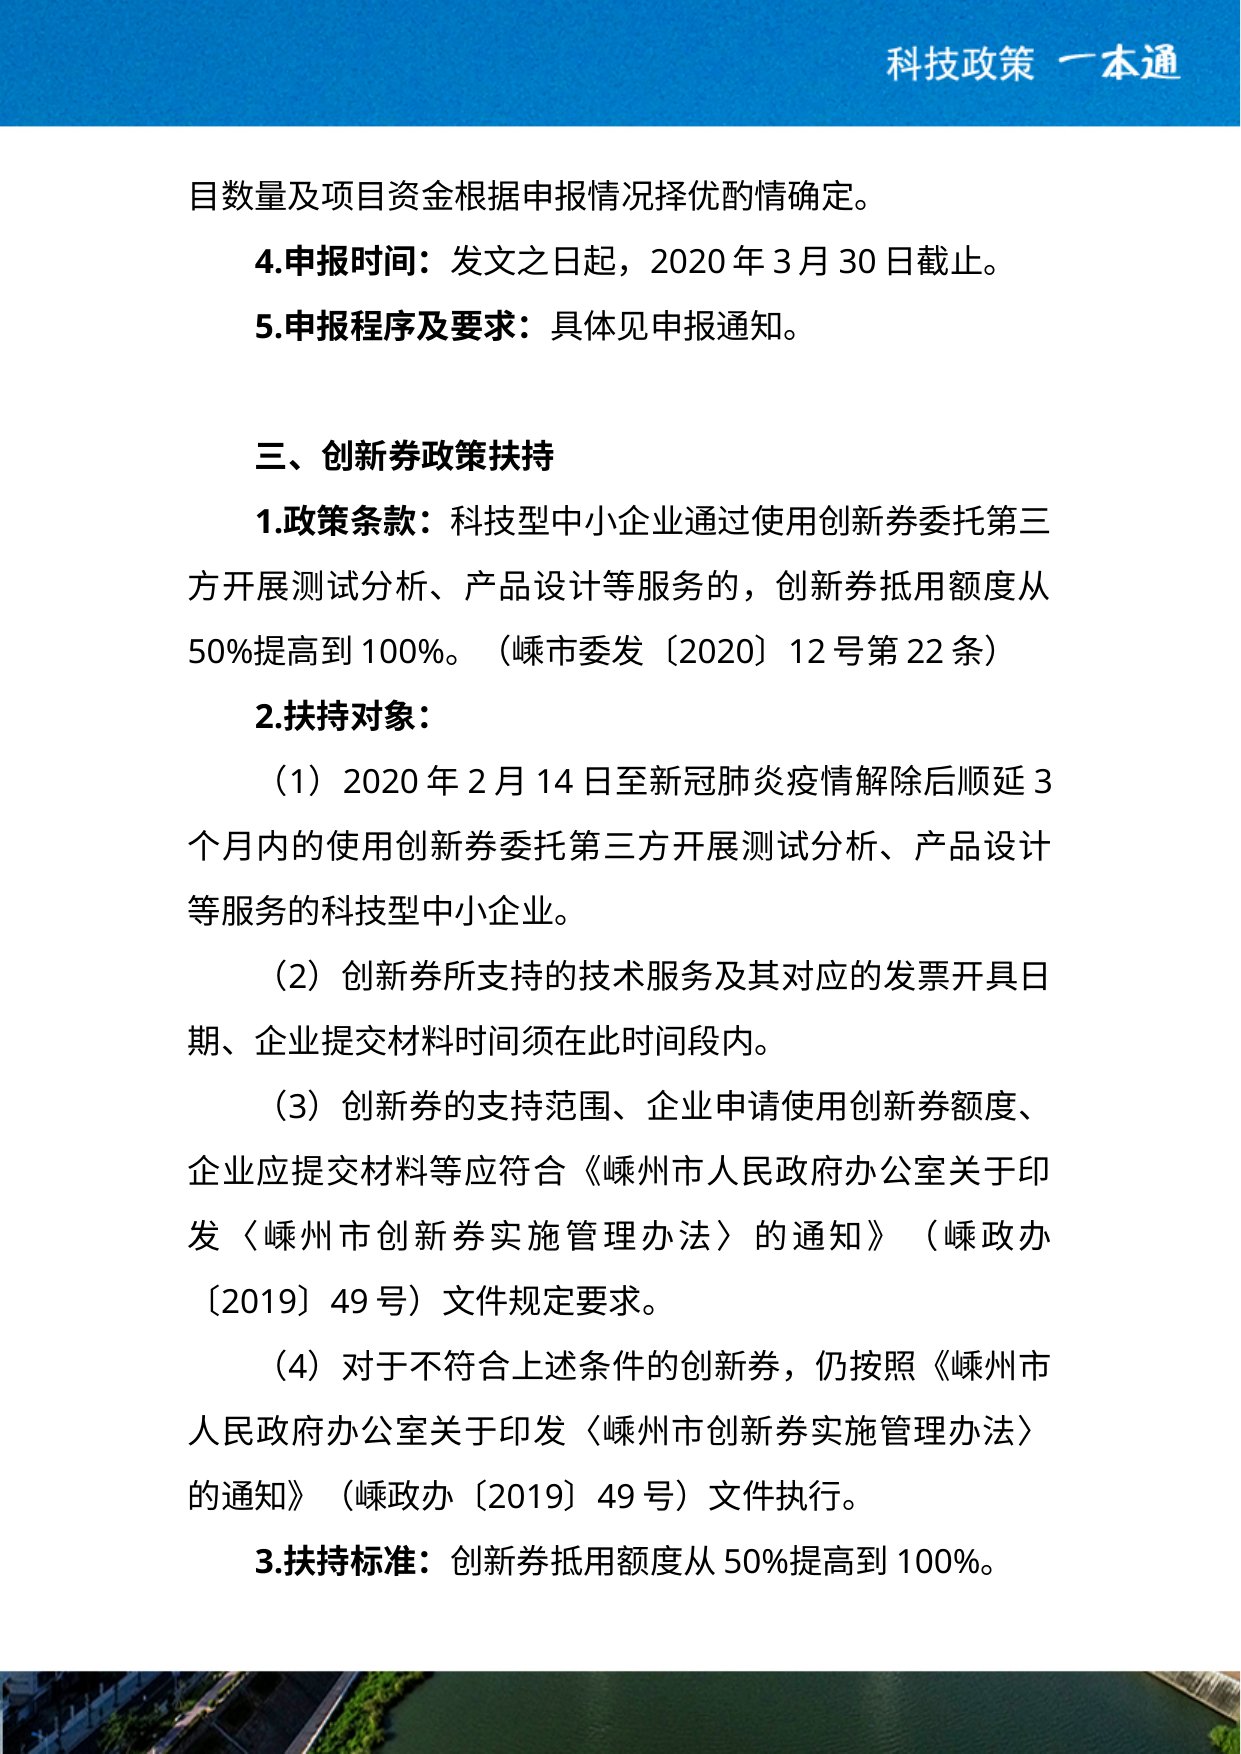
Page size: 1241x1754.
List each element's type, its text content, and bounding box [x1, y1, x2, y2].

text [187, 162, 1053, 227]
text （1）2020年2月14日至新冠肺炎疫情解除后顺延3个月内的使用创新券委托第三方开展测试分析、产品设计等服务的科技型中小企业。 [187, 747, 1053, 942]
text 2.扶持对象： [187, 682, 1053, 747]
text （4）对于不符合上述条件的创新券，仍按照《嵊州市人民政府办公室关于印发〈嵊州市创新券实施管理办法〉的通知》（嵊政办〔2019〕49号）文件执行。 [187, 1332, 1053, 1527]
text （2）创新券所支持的技术服务及其对应的发票开具日期、企业提交材料时间须在此时间段内。 [187, 942, 1053, 1072]
text （3）创新券的支持范围、企业申请使用创新券额度、企业应提交材料等应符合《嵊州市人民政府办公室关于印发〈嵊州市创新券实施管理办法〉的通知》（嵊政办〔2019〕49号）文件规定要求。 [187, 1072, 1053, 1332]
text 1.政策条款：科技型中小企业通过使用创新券委托第三方开展测试分析、产品设计等服务的，创新券抵用额度从50%提高到100%。（嵊市委发〔2020〕12号第22条） [187, 487, 1053, 682]
picture [1229, 118, 1236, 124]
text 三、创新券政策扶持 [187, 422, 1053, 487]
text 3.扶持标准：创新券抵用额度从50%提高到100%。 [187, 1527, 1053, 1592]
text 4.申报时间：发文之日起，2020年3月30日截止。 [187, 227, 1053, 292]
picture [0, 0, 1241, 1754]
text 5.申报程序及要求：具体见申报通知。 [187, 292, 1053, 357]
picture [1237, 113, 1241, 123]
